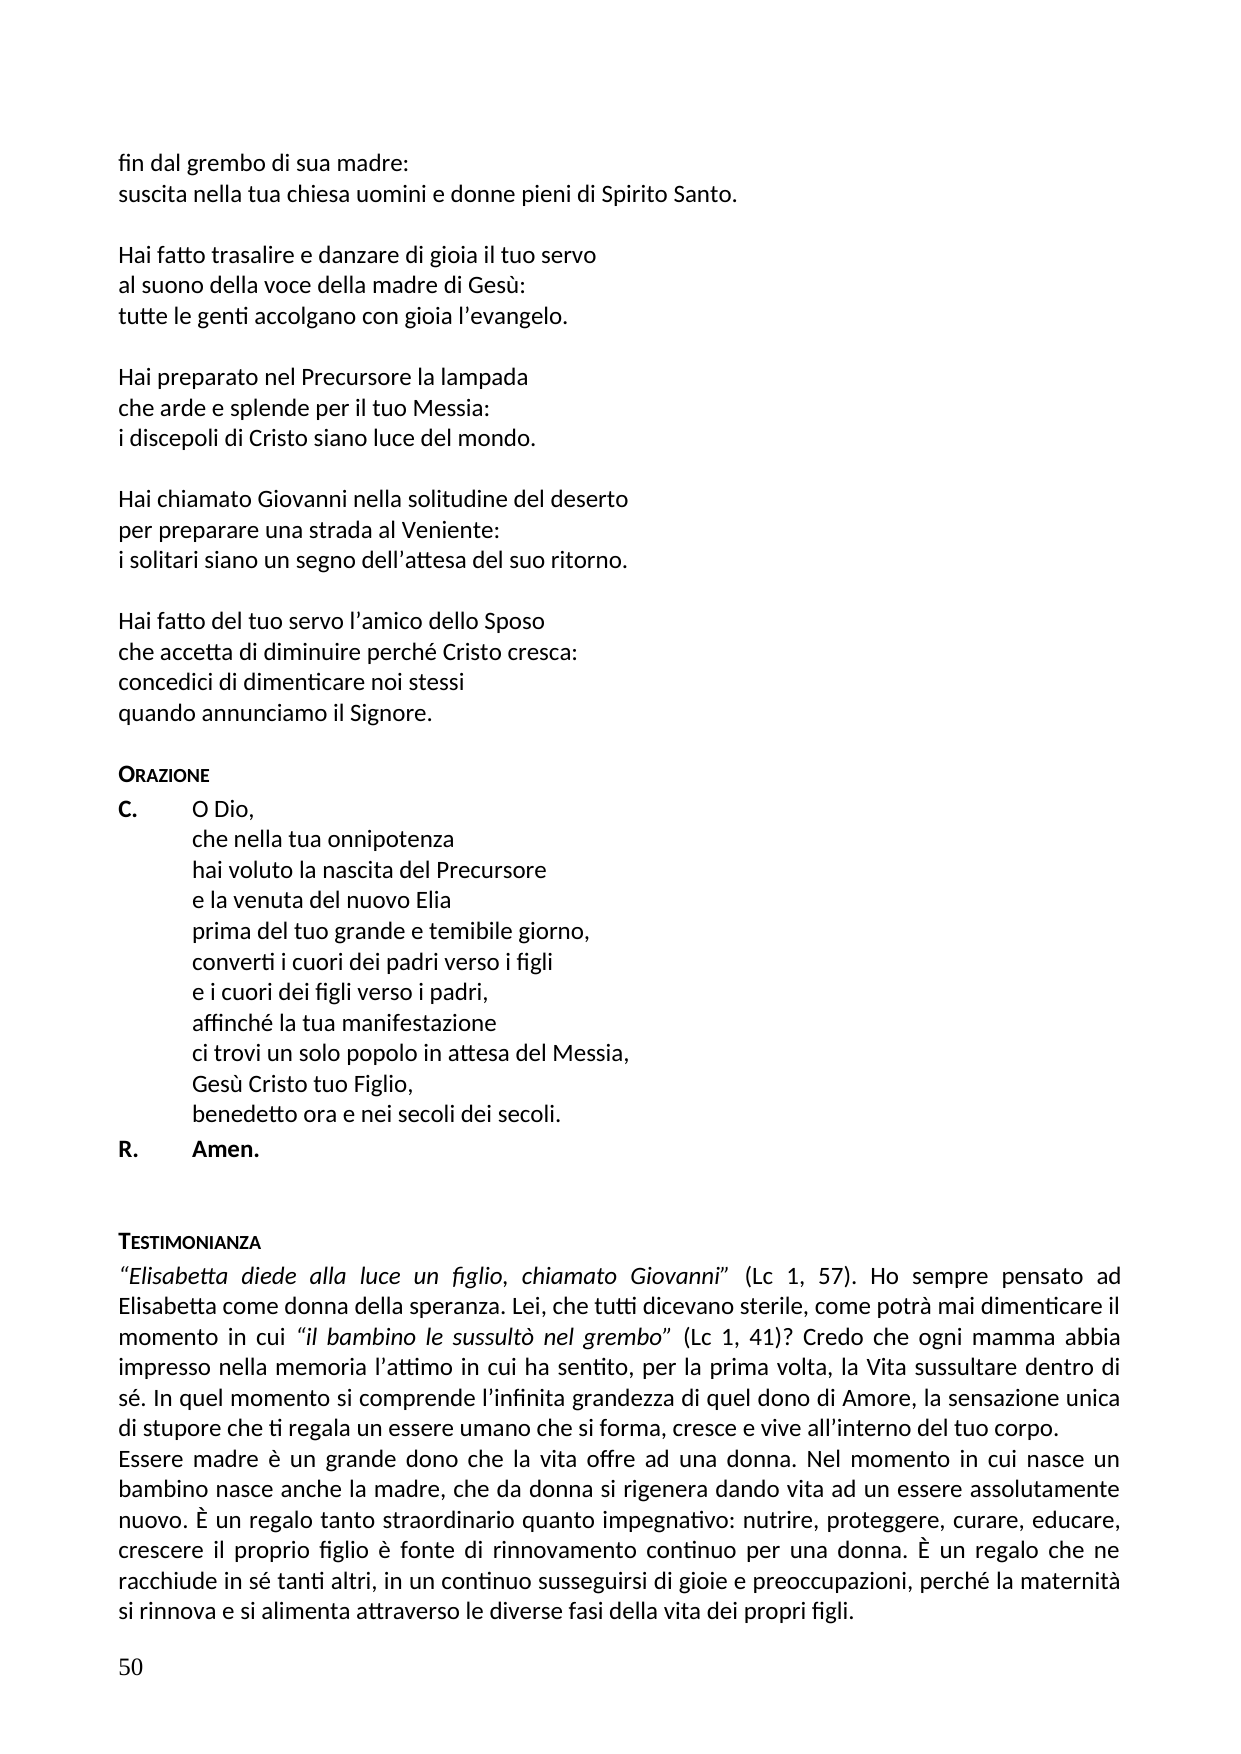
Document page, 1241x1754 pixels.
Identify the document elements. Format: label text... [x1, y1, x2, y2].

text Hai fatto trasalire e danzare di gioia il tuo servo [118, 239, 1122, 270]
text ci trovi un solo popolo in attesa del Messia, [118, 1037, 1122, 1068]
text Gesù Cristo tuo Figlio, [118, 1068, 1122, 1098]
text che accetta di diminuire perché Cristo cresca: [118, 636, 1122, 666]
text C. O Dio, [118, 793, 1122, 823]
text affinché la tua manifestazione [118, 1007, 1122, 1037]
text che arde e splende per il tuo Messia: [118, 392, 1122, 422]
text “Elisabetta diede alla luce un figlio, chiamato Giovanni” (Lc 1, 57). Ho sempre pensato ad Elisabetta come donna della speranza. Lei, che tutti dicevano sterile, come potrà mai dimenticare il momento in cui “il bambino le sussultò nel grembo” (Lc 1, 41)? Credo che ogni mamma abbia impresso nella memoria l’attimo in cui ha sentito, per la prima volta, la Vita sussultare dentro di sé. In quel momento si comprende l’infinita grandezza di quel dono di Amore, la sensazione unica di stupore che ti regala un essere umano che si forma, cresce e vive all’interno del tuo corpo. [118, 1260, 1122, 1443]
text Testimonianza [118, 1225, 1122, 1255]
text al suono della voce della madre di Gesù: [118, 270, 1122, 300]
text che nella tua onnipotenza [118, 823, 1122, 854]
text Orazione [118, 758, 1122, 788]
text Hai chiamato Giovanni nella solitudine del deserto [118, 483, 1122, 514]
text fin dal grembo di sua madre: [118, 148, 1122, 178]
text concedici di dimenticare noi stessi [118, 666, 1122, 697]
text i discepoli di Cristo siano luce del mondo. [118, 422, 1122, 453]
text Essere madre è un grande dono che la vita offre ad una donna. Nel momento in cui nasce un bambino nasce anche la madre, che da donna si rigenera dando vita ad un essere assolutamente nuovo. È un regalo tanto straordinario quanto impegnativo: nutrire, proteggere, curare, educare, crescere il proprio figlio è fonte di rinnovamento continuo per una donna. È un regalo che ne racchiude in sé tanti altri, in un continuo susseguirsi di gioie e preoccupazioni, perché la maternità si rinnova e si alimenta attraverso le diverse fasi della vita dei propri figli. [118, 1443, 1122, 1626]
text suscita nella tua chiesa uomini e donne pieni di Spirito Santo. [118, 178, 1122, 209]
text prima del tuo grande e temibile giorno, [118, 915, 1122, 946]
text e i cuori dei figli verso i padri, [118, 976, 1122, 1007]
text per preparare una strada al Veniente: [118, 514, 1122, 544]
text benedetto ora e nei secoli dei secoli. [118, 1098, 1122, 1129]
text Hai preparato nel Precursore la lampada [118, 361, 1122, 392]
text tutte le genti accolgano con gioia l’evangelo. [118, 300, 1122, 331]
text quando annunciamo il Signore. [118, 697, 1122, 727]
text converti i cuori dei padri verso i figli [118, 946, 1122, 976]
text i solitari siano un segno dell’attesa del suo ritorno. [118, 544, 1122, 575]
text Hai fatto del tuo servo l’amico dello Sposo [118, 605, 1122, 636]
text e la venuta del nuovo Elia [118, 884, 1122, 915]
text hai voluto la nascita del Precursore [118, 854, 1122, 884]
text R. Amen. [118, 1133, 1122, 1164]
